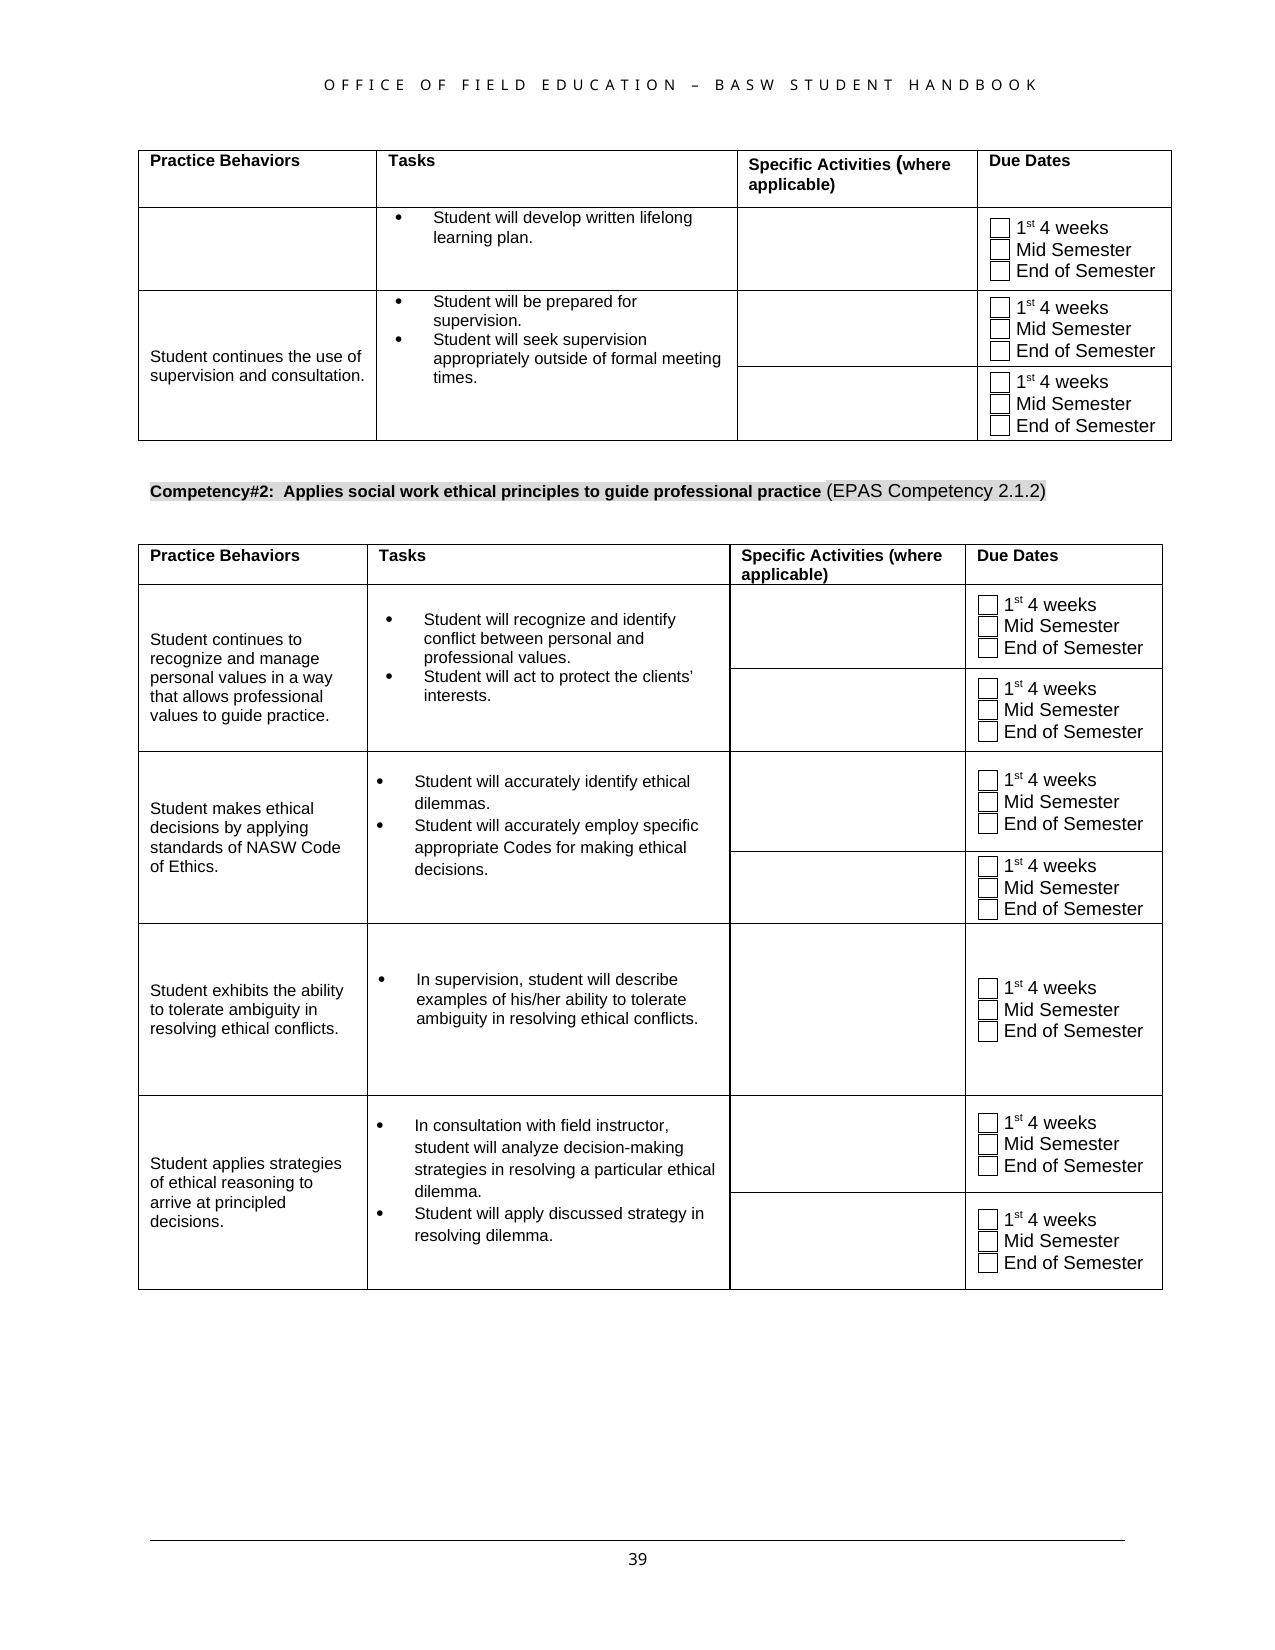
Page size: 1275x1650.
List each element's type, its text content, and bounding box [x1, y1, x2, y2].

table_cell Student continues to recognize and manage personal values in a way that allows professional values to guide practice. [139, 585, 367, 751]
table_header Practice Behaviors [139, 151, 376, 207]
table_cell Student applies strategies of ethical reasoning to arrive at principled decisions. [139, 1096, 367, 1289]
table_cell 1st 4 weeks Mid Semester End of Semester [966, 852, 1162, 923]
table_cell Student will recognize and identify conflict between personal and professional values. Student will act to protect the clients’ interests. [368, 585, 729, 751]
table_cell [377, 208, 737, 290]
table_cell [738, 367, 977, 440]
table_cell Student makes ethical decisions by applying standards of NASW Code of Ethics. [139, 752, 367, 923]
table_cell [731, 752, 965, 851]
table_cell [731, 852, 965, 923]
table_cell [966, 1096, 1162, 1192]
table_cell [966, 1193, 1162, 1289]
table_cell 1st 4 weeks Mid Semester End of Semester [966, 752, 1162, 851]
text Competency#2: Applies social work ethical principles to guide professional practice (EPAS Competency 2.1.2) [150, 479, 1125, 501]
table_cell 1st 4 weeks Mid Semester End of Semester [966, 924, 1162, 1095]
table_cell [731, 1096, 965, 1192]
table_cell [731, 585, 965, 667]
table_cell [731, 669, 965, 751]
table_cell Student will be prepared for supervision. Student will seek supervision appropriately outside of formal meeting times. [377, 291, 737, 440]
table_cell 1st 4 weeks Mid Semester End of Semester [966, 585, 1162, 667]
table_header Specific Activities (where applicable) [731, 545, 965, 584]
table_header Practice Behaviors [139, 545, 367, 584]
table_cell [139, 208, 376, 290]
table_cell [731, 1193, 965, 1289]
table_cell Student exhibits the ability to tolerate ambiguity in resolving ethical conflicts. [139, 924, 367, 1095]
table_cell 1st 4 weeks Mid Semester End of Semester [978, 291, 1171, 366]
table_cell 1st 4 weeks Mid Semester End of Semester [978, 367, 1171, 440]
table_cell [978, 208, 1171, 290]
table_cell In consultation with field instructor, student will analyze decision-making strategies in resolving a particular ethical dilemma. Student will apply discussed strategy in resolving dilemma. [368, 1096, 729, 1289]
table_header Specific Activities (where applicable) [738, 151, 977, 207]
table_cell In supervision, student will describe examples of his/her ability to tolerate ambiguity in resolving ethical conflicts. [368, 924, 729, 1095]
table_header Tasks [377, 151, 737, 207]
table_cell Student continues the use of supervision and consultation. [139, 291, 376, 440]
table_cell [731, 924, 965, 1095]
table_cell [738, 208, 977, 290]
table_cell [738, 291, 977, 366]
table_cell 1st 4 weeks Mid Semester End of Semester [966, 669, 1162, 751]
table_header Due Dates [978, 151, 1171, 207]
table_cell Student will accurately identify ethical dilemmas. Student will accurately employ specific appropriate Codes for making ethical decisions. [368, 752, 729, 923]
table_header Tasks [368, 545, 729, 584]
table_header Due Dates [966, 545, 1162, 584]
